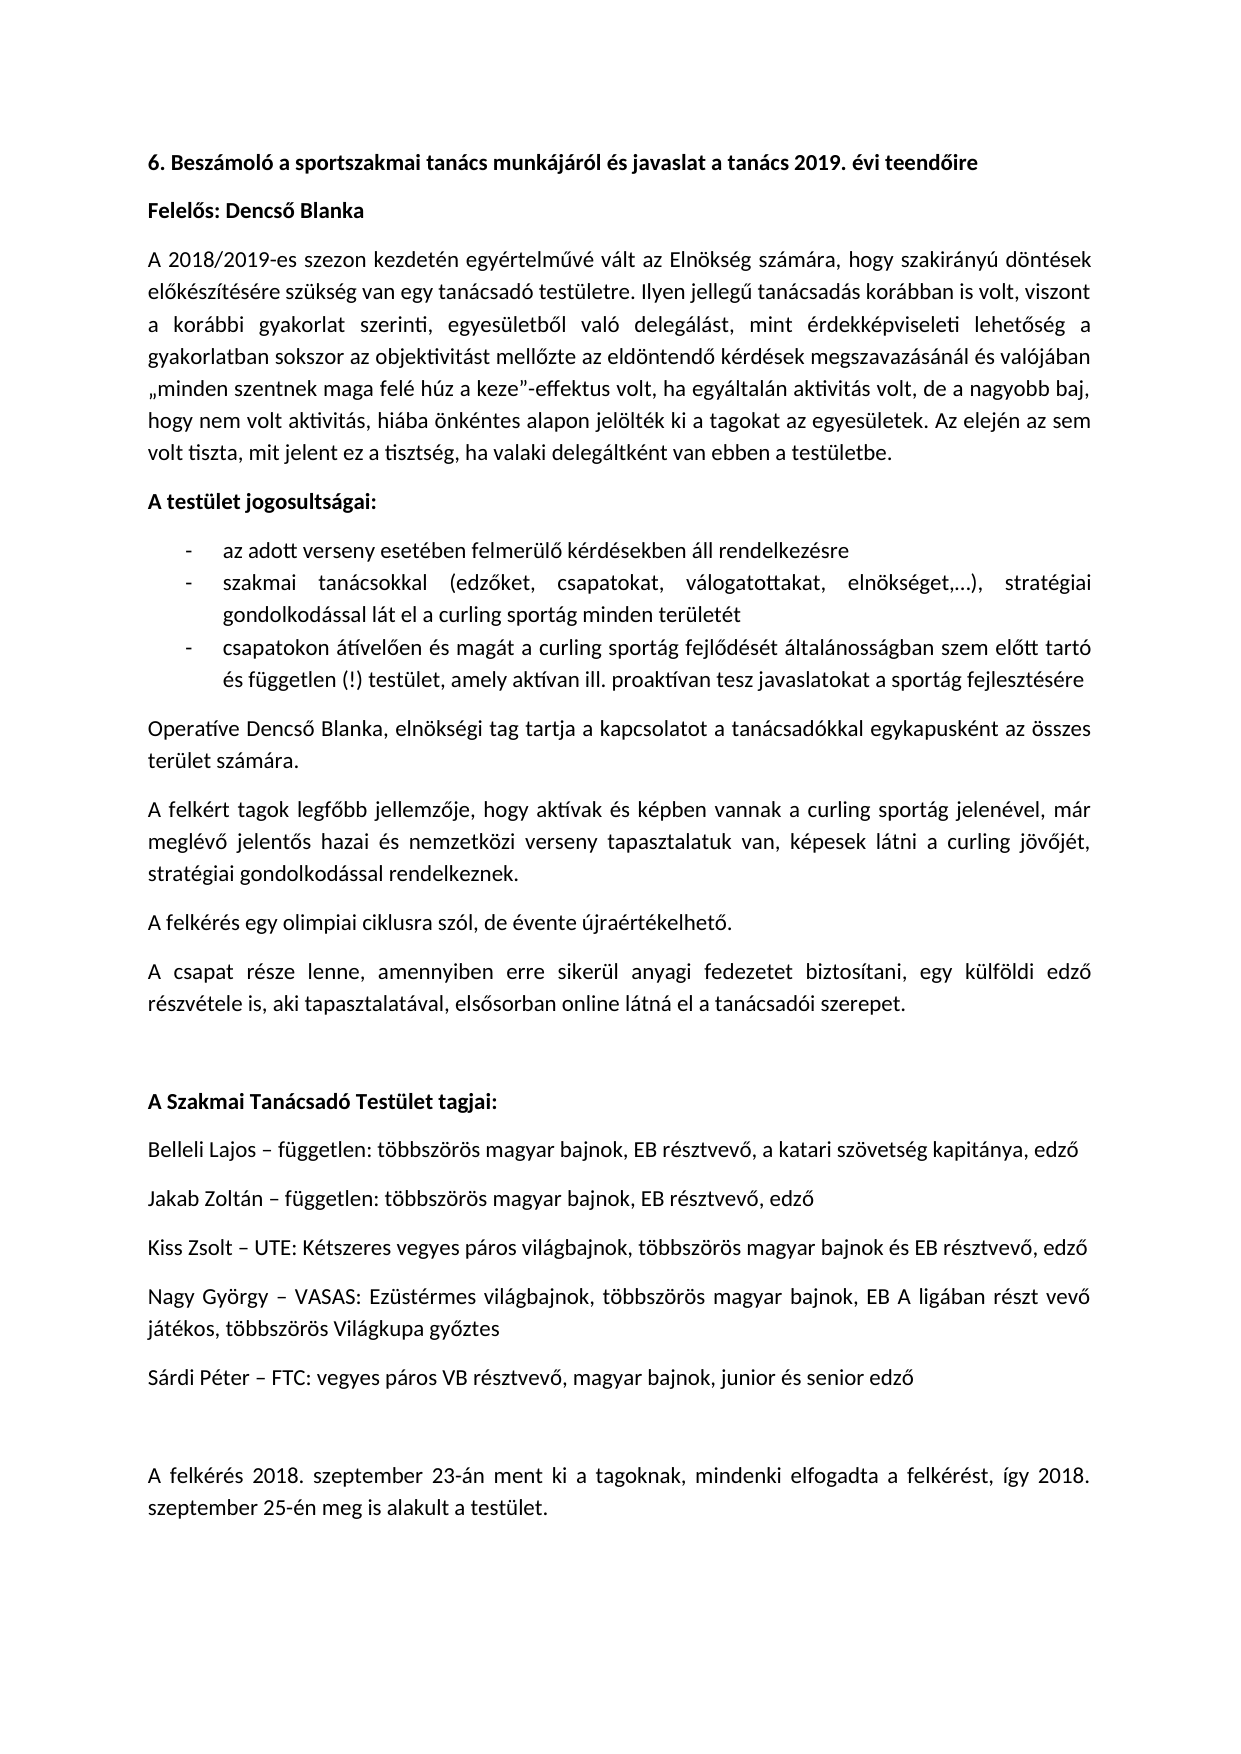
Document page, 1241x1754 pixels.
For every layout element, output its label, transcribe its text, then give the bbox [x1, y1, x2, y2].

text A testület jogosultságai: [148, 487, 1093, 515]
text A felkérés 2018. szeptember 23-án ment ki a tagoknak, mindenki elfogadta a felkérést, így 2018. szeptember 25-én meg is alakult a testület. [148, 1461, 1093, 1521]
text Nagy György – VASAS: Ezüstérmes világbajnok, többszörös magyar bajnok, EB A ligában részt vevő játékos, többszörös Világkupa győztes [148, 1282, 1093, 1342]
list csapatokon átívelően és magát a curling sportág fejlődését általánosságban szem előtt tartó és független (!) testület, amely aktívan ill. proaktívan tesz javaslatokat a sportág fejlesztésére [185, 633, 1093, 693]
text Belleli Lajos – független: többszörös magyar bajnok, EB résztvevő, a katari szövetség kapitánya, edző [148, 1136, 1093, 1164]
text Kiss Zsolt – UTE: Kétszeres vegyes páros világbajnok, többszörös magyar bajnok és EB résztvevő, edző [148, 1233, 1093, 1261]
text A csapat része lenne, amennyiben erre sikerül anyagi fedezetet biztosítani, egy külföldi edző részvétele is, aki tapasztalatával, elsősorban online látná el a tanácsadói szerepet. [148, 957, 1093, 1017]
text Operatíve Dencső Blanka, elnökségi tag tartja a kapcsolatot a tanácsadókkal egykapusként az összes terület számára. [148, 714, 1093, 774]
text Felelős: Dencső Blanka [148, 196, 1093, 224]
text Jakab Zoltán – független: többszörös magyar bajnok, EB résztvevő, edző [148, 1184, 1093, 1212]
text 6. Beszámoló a sportszakmai tanács munkájáról és javaslat a tanács 2019. évi teendőire [148, 148, 1093, 176]
list az adott verseny esetében felmerülő kérdésekben áll rendelkezésre [185, 536, 1093, 564]
text A Szakmai Tanácsadó Testület tagjai: [148, 1087, 1093, 1115]
text A felkért tagok legfőbb jellemzője, hogy aktívak és képben vannak a curling sportág jelenével, már meglévő jelentős hazai és nemzetközi verseny tapasztalatuk van, képesek látni a curling jövőjét, stratégiai gondolkodással rendelkeznek. [148, 795, 1093, 887]
text A felkérés egy olimpiai ciklusra szól, de évente újraértékelhető. [148, 908, 1093, 936]
list szakmai tanácsokkal (edzőket, csapatokat, válogatottakat, elnökséget,…), stratégiai gondolkodással lát el a curling sportág minden területét [185, 568, 1093, 628]
text A 2018/2019-es szezon kezdetén egyértelművé vált az Elnökség számára, hogy szakirányú döntések előkészítésére szükség van egy tanácsadó testületre. Ilyen jellegű tanácsadás korábban is volt, viszont a korábbi gyakorlat szerinti, egyesületből való delegálást, mint érdekképviseleti lehetőség a gyakorlatban sokszor az objektivitást mellőzte az eldöntendő kérdések megszavazásánál és valójában „minden szentnek maga felé húz a keze”-effektus volt, ha egyáltalán aktivitás volt, de a nagyobb baj, hogy nem volt aktivitás, hiába önkéntes alapon jelölték ki a tagokat az egyesületek. Az elején az sem volt tiszta, mit jelent ez a tisztség, ha valaki delegáltként van ebben a testületbe. [148, 245, 1093, 466]
text Sárdi Péter – FTC: vegyes páros VB résztvevő, magyar bajnok, junior és senior edző [148, 1363, 1093, 1391]
